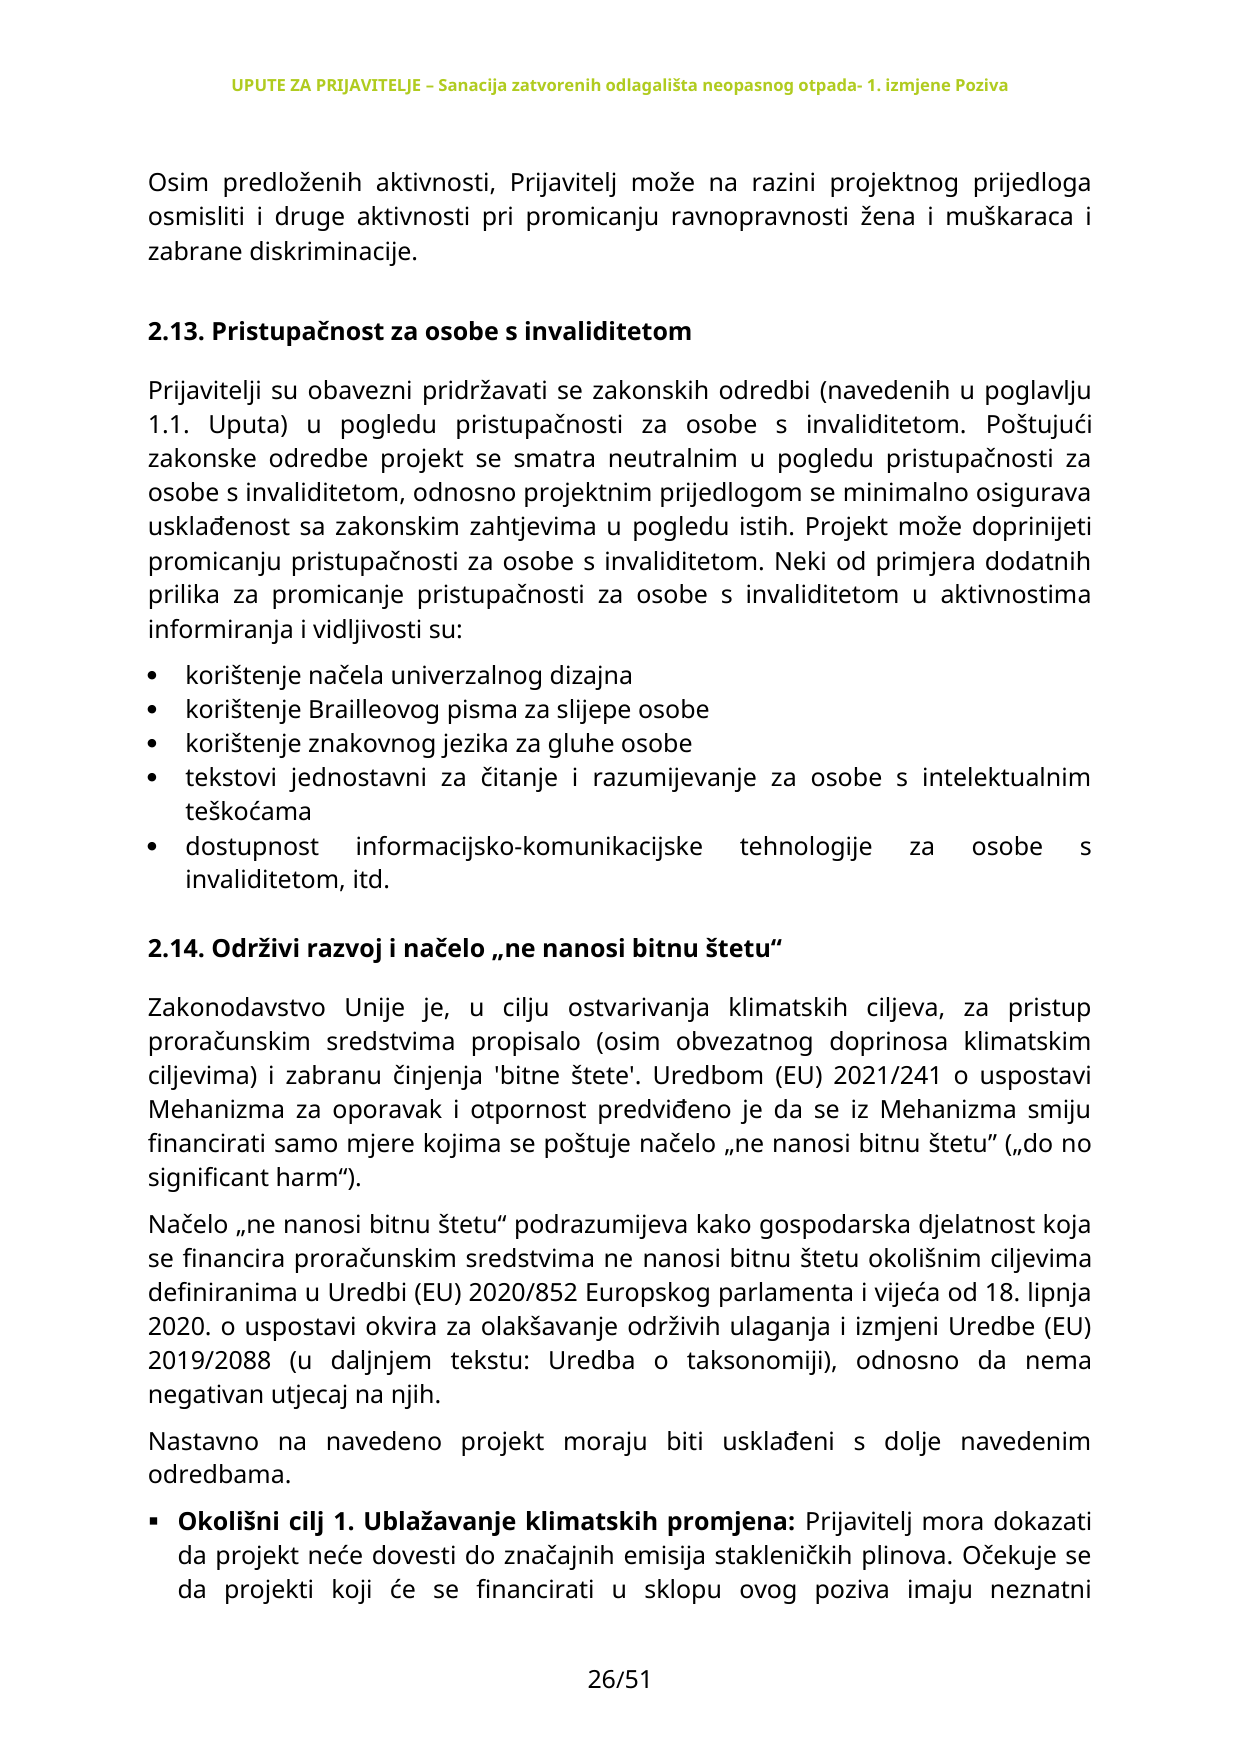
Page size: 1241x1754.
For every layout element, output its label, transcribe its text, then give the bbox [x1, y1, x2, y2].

text Zakonodavstvo Unije je, u cilju ostvarivanja klimatskih ciljeva, za pristup proračunskim sredstvima propisalo (osim obvezatnog doprinosa klimatskim ciljevima) i zabranu činjenja 'bitne štete'. Uredbom (EU) 2021/241 o uspostavi Mehanizma za oporavak i otpornost predviđeno je da se iz Mehanizma smiju financirati samo mjere kojima se poštuje načelo „ne nanosi bitnu štetu” („do no significant harm“). [148, 989, 1093, 1194]
list tekstovi jednostavni za čitanje i razumijevanje za osobe s intelektualnim teškoćama [148, 760, 1093, 828]
text Nastavno na navedeno projekt moraju biti usklađeni s dolje navedenim odredbama. [148, 1423, 1093, 1491]
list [148, 1504, 1093, 1606]
text 2.14. Održivi razvoj i načelo „ne nanosi bitnu štetu“ [148, 930, 1093, 964]
list korištenje znakovnog jezika za gluhe osobe [148, 726, 1093, 760]
text Osim predloženih aktivnosti, Prijavitelj može na razini projektnog prijedloga osmisliti i druge aktivnosti pri promicanju ravnopravnosti žena i muškaraca i zabrane diskriminacije. [148, 165, 1093, 267]
text Načelo „ne nanosi bitnu štetu“ podrazumijeva kako gospodarska djelatnost koja se financira proračunskim sredstvima ne nanosi bitnu štetu okolišnim ciljevima definiranima u Uredbi (EU) 2020/852 Europskog parlamenta i vijeća od 18. lipnja 2020. o uspostavi okvira za olakšavanje održivih ulaganja i izmjeni Uredbe (EU) 2019/2088 (u daljnjem tekstu: Uredba o taksonomiji), odnosno da nema negativan utjecaj na njih. [148, 1206, 1093, 1411]
text Prijavitelji su obavezni pridržavati se zakonskih odredbi (navedenih u poglavlju 1.1. Uputa) u pogledu pristupačnosti za osobe s invaliditetom. Poštujući zakonske odredbe projekt se smatra neutralnim u pogledu pristupačnosti za osobe s invaliditetom, odnosno projektnim prijedlogom se minimalno osigurava usklađenost sa zakonskim zahtjevima u pogledu istih. Projekt može doprinijeti promicanju pristupačnosti za osobe s invaliditetom. Neki od primjera dodatnih prilika za promicanje pristupačnosti za osobe s invaliditetom u aktivnostima informiranja i vidljivosti su: [148, 407, 1093, 645]
list korištenje načela univerzalnog dizajna [148, 658, 1093, 692]
list dostupnost informacijsko-komunikacijske tehnologije za osobe s invaliditetom, itd. [148, 828, 1093, 896]
text 2.13. Pristupačnost za osobe s invaliditetom [148, 314, 1093, 348]
list korištenje Brailleovog pisma za slijepe osobe [148, 692, 1093, 726]
